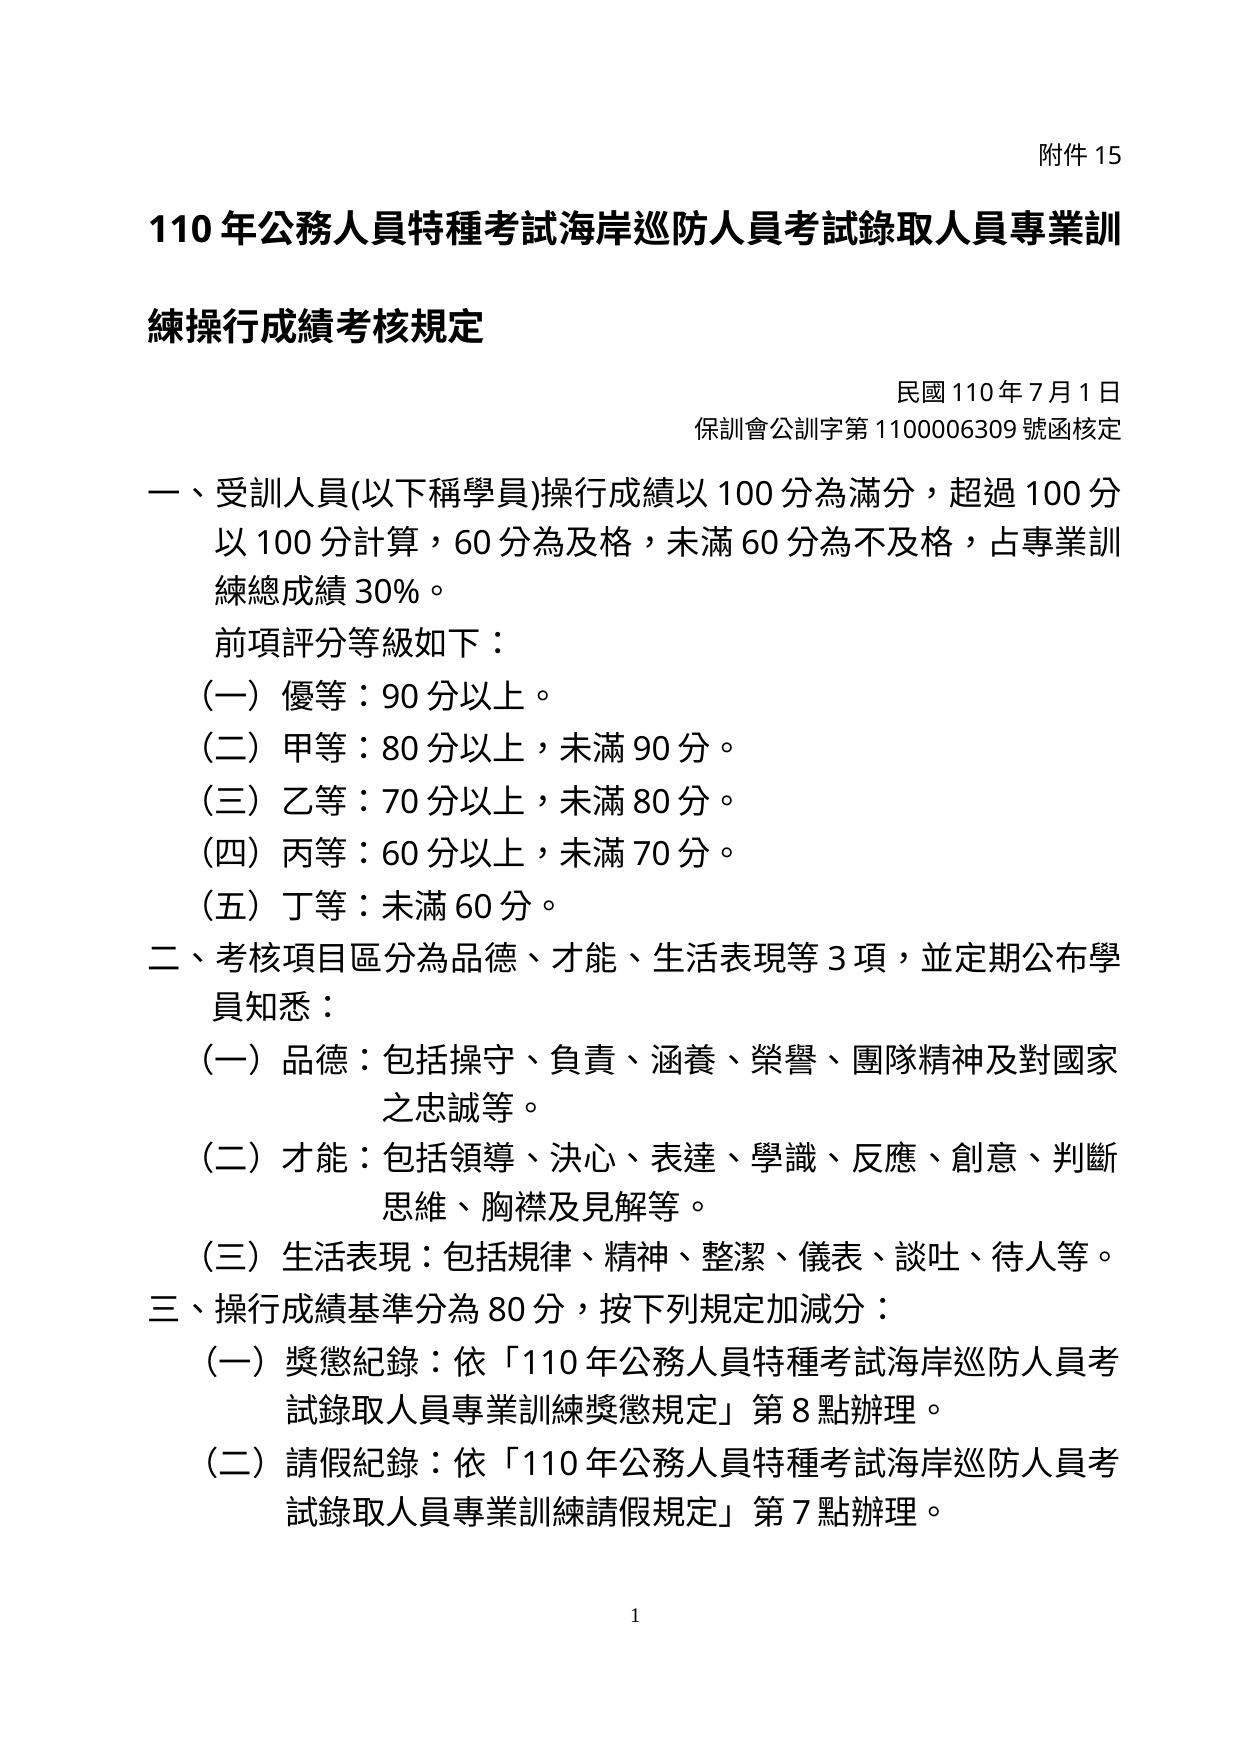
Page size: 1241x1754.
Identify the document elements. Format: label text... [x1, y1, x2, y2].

text 保訓會公訓字第1100006309號函核定 [148, 409, 1122, 445]
text 二、考核項目區分為品德、才能、生活表現等3項，並定期公布學員知悉： [148, 932, 1122, 1029]
text 一、受訓人員(以下稱學員)操行成績以100分為滿分，超過100分以100分計算，60分為及格，未滿60分為不及格，占專業訓練總成績30%。 [148, 467, 1122, 613]
text （二）請假紀錄：依「110年公務人員特種考試海岸巡防人員考試錄取人員專業訓練請假規定」第7點辦理。 [185, 1437, 1122, 1534]
text 三、操行成績基準分為80分，按下列規定加減分： [148, 1283, 1122, 1332]
text （二）才能：包括領導、決心、表達、學識、反應、創意、判斷、思維、胸襟及見解等。 [181, 1132, 1122, 1229]
text 附件15 [148, 129, 1122, 178]
text （三）乙等：70分以上，未滿80分。 [148, 774, 1122, 823]
text （一）品德：包括操守、負責、涵養、榮譽、團隊精神及對國家之忠誠等。 [181, 1033, 1122, 1131]
text （一）獎懲紀錄：依「110年公務人員特種考試海岸巡防人員考試錄取人員專業訓練獎懲規定」第8點辦理。 [185, 1335, 1122, 1433]
text 民國110年7月1日 [148, 373, 1122, 409]
text （一）優等：90分以上。 [148, 669, 1122, 718]
text 前項評分等級如下： [148, 617, 1122, 666]
text （四）丙等：60分以上，未滿70分。 [148, 827, 1122, 876]
text 110年公務人員特種考試海岸巡防人員考試錄取人員專業訓練操行成績考核規定 [148, 178, 1122, 373]
text （五）丁等：未滿60分。 [148, 879, 1122, 928]
text （三）生活表現：包括規律、精神、整潔、儀表、談吐、待人等。 [181, 1230, 1122, 1279]
text （二）甲等：80分以上，未滿90分。 [148, 722, 1122, 771]
